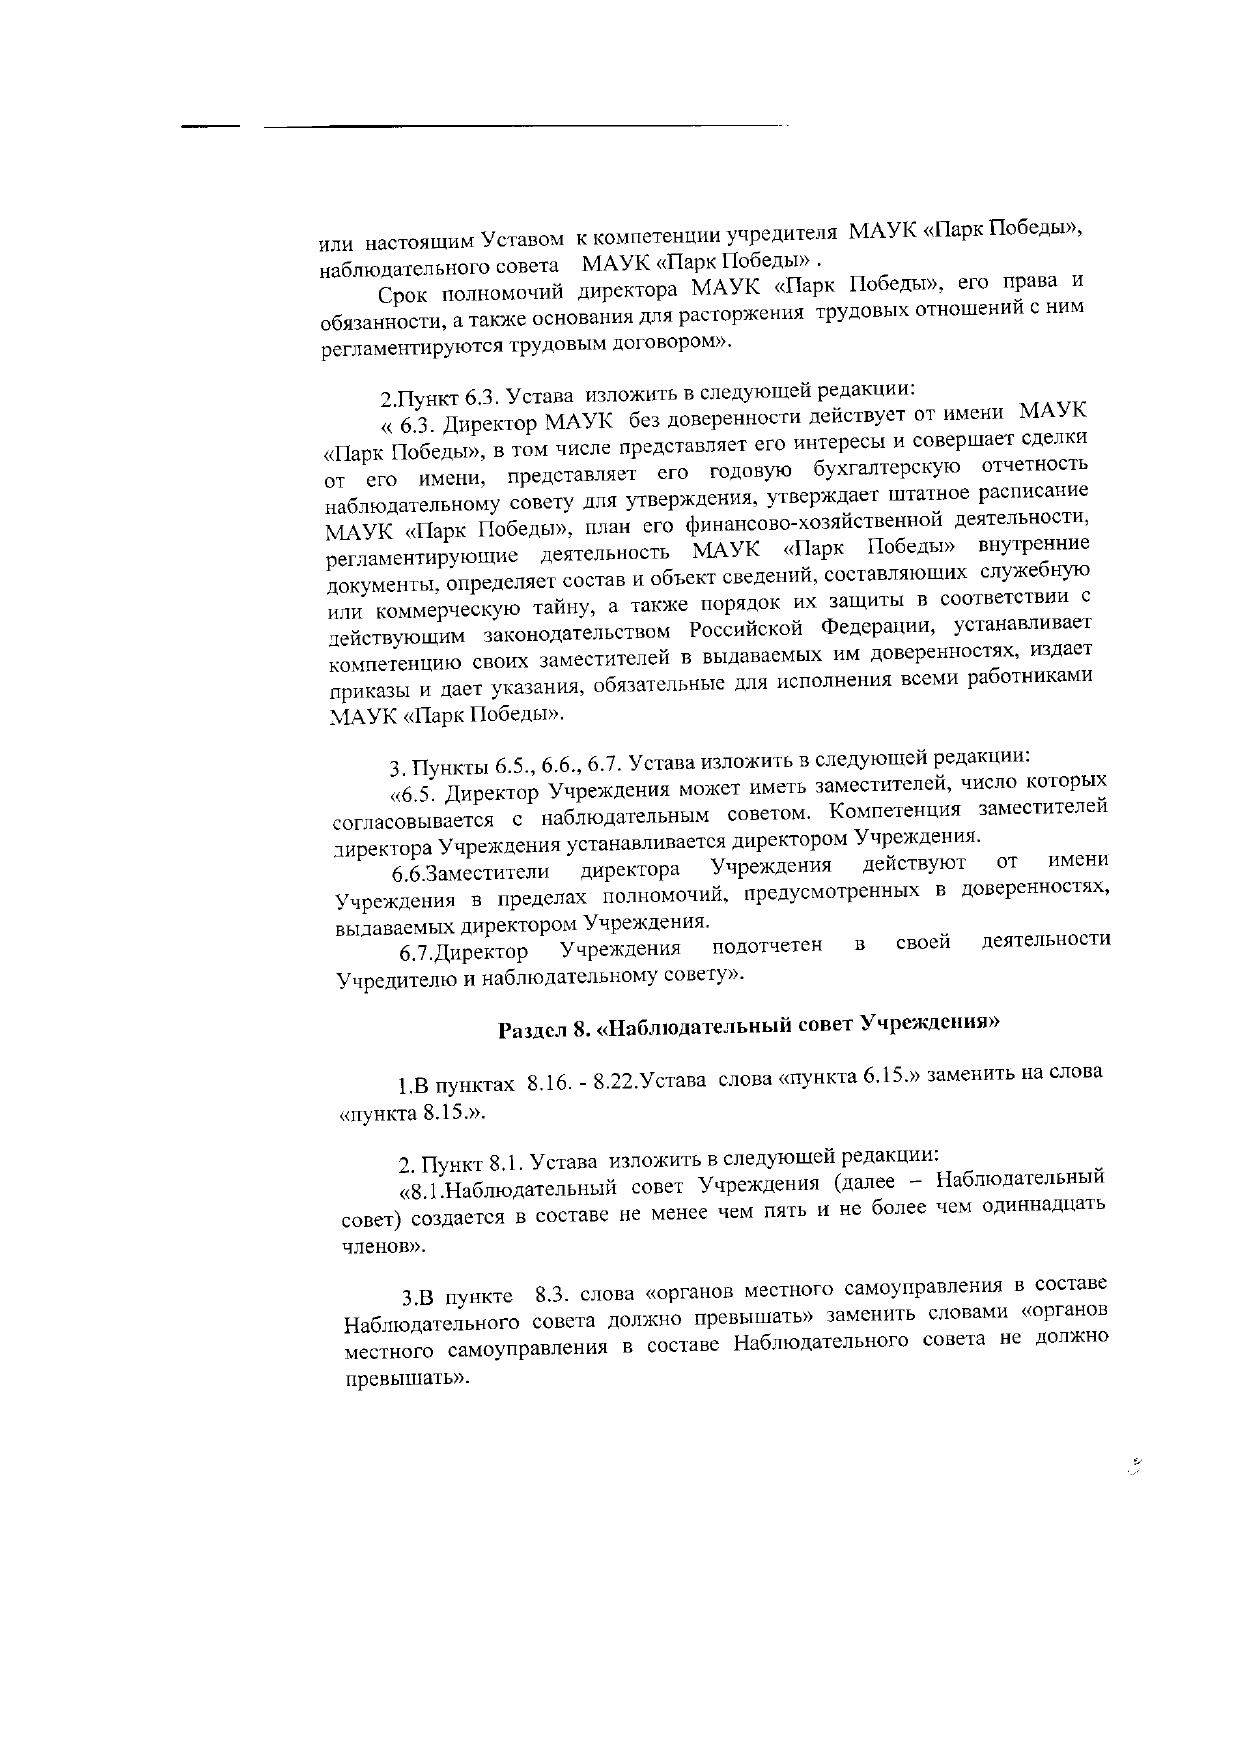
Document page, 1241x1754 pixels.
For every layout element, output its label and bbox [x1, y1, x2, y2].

picture [177, 118, 1149, 1494]
